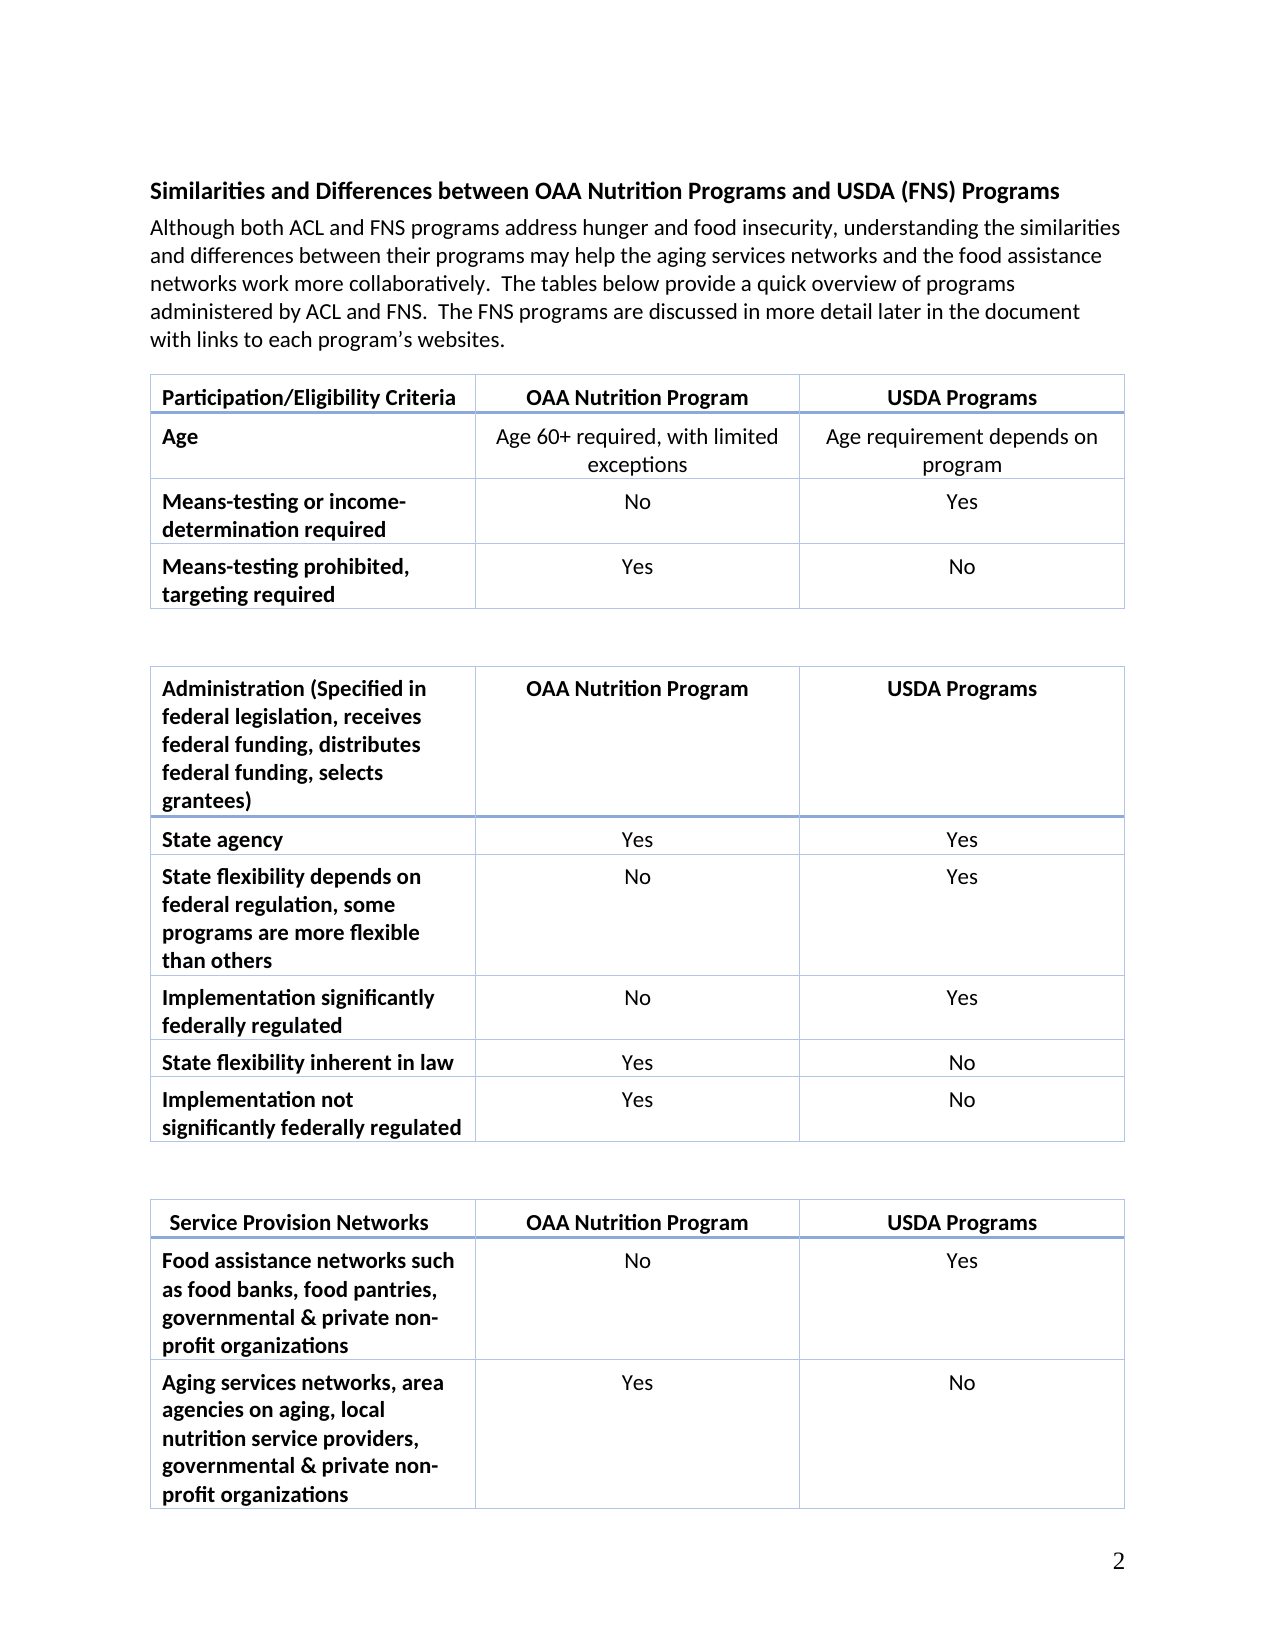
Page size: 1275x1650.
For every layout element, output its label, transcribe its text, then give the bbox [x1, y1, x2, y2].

table_cell Yes [476, 544, 799, 608]
table_header OAA Nutrition Program [476, 667, 799, 814]
table_header Participation/Eligibility Criteria [151, 375, 475, 411]
table_header OAA Nutrition Program [476, 375, 799, 411]
table_header Service Provision Networks [151, 1200, 475, 1236]
table_cell Food assistance networks such as food banks, food pantries, governmental & private non-profit organizations [151, 1239, 475, 1359]
text Although both ACL and FNS programs address hunger and food insecurity, understanding the similarities and differences between their programs may help the aging services networks and the food assistance networks work more collaboratively. The tables below provide a quick overview of programs administered by ACL and FNS. The FNS programs are discussed in more detail later in the document with links to each program’s websites. [150, 213, 1125, 353]
table_cell Yes [476, 818, 799, 853]
table_cell State agency [151, 818, 475, 853]
table_cell Age 60+ required, with limited exceptions [476, 414, 799, 478]
table_cell Yes [476, 1040, 799, 1076]
table_cell Yes [476, 1077, 799, 1141]
table_cell No [800, 1040, 1124, 1076]
table_cell Yes [800, 855, 1124, 974]
table_cell State flexibility inherent in law [151, 1040, 475, 1076]
table_header OAA Nutrition Program [476, 1200, 799, 1236]
table_cell Age [151, 414, 475, 478]
table_cell No [476, 855, 799, 974]
table_cell Means-testing or income-determination required [151, 479, 475, 543]
table_cell Yes [800, 976, 1124, 1039]
table_cell Means-testing prohibited, targeting required [151, 544, 475, 608]
table_cell No [800, 1360, 1124, 1508]
table_cell State flexibility depends on federal regulation, some programs are more flexible than others [151, 855, 475, 974]
table_cell No [476, 479, 799, 543]
table_cell Age requirement depends on program [800, 414, 1124, 478]
subtitle Similarities and Differences between OAA Nutrition Programs and USDA (FNS) Programs [150, 175, 1125, 206]
table_cell Aging services networks, area agencies on aging, local nutrition service providers, governmental & private non-profit organizations [151, 1360, 475, 1508]
table_cell Implementation significantly federally regulated [151, 976, 475, 1039]
table_cell Yes [800, 479, 1124, 543]
table_header USDA Programs [800, 667, 1124, 814]
table_cell No [476, 1239, 799, 1359]
table_header USDA Programs [800, 375, 1124, 411]
table_cell No [800, 544, 1124, 608]
table_cell No [476, 976, 799, 1039]
table_cell No [800, 1077, 1124, 1141]
table_cell Implementation not significantly federally regulated [151, 1077, 475, 1141]
table_header USDA Programs [800, 1200, 1124, 1236]
table_cell Yes [800, 818, 1124, 853]
table_cell Yes [800, 1239, 1124, 1359]
table_cell Yes [476, 1360, 799, 1508]
table_header Administration (Specified in federal legislation, receives federal funding, distributes federal funding, selects grantees) [151, 667, 475, 814]
